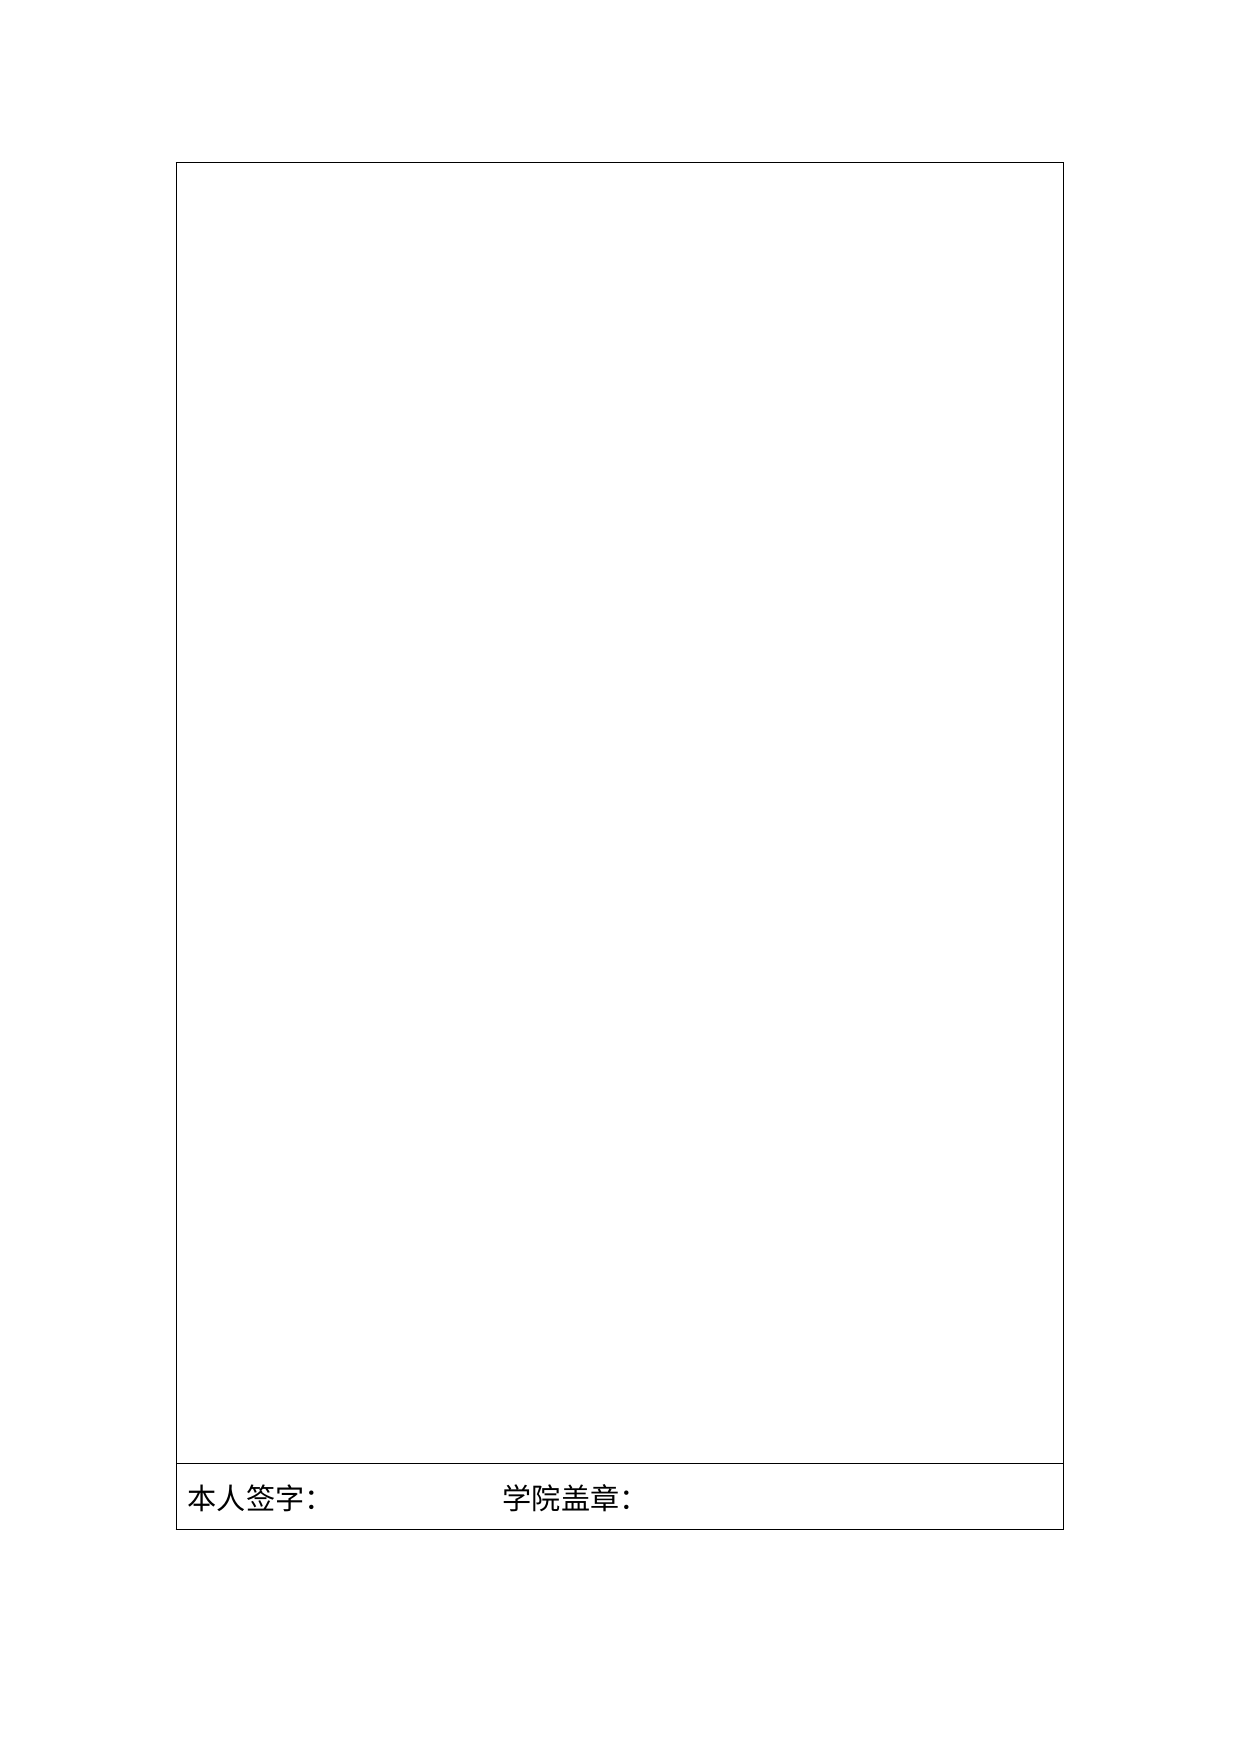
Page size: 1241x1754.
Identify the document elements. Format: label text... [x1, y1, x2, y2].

table_cell 本人签字： 学院盖章： 日 期： [177, 1464, 1063, 1529]
table_cell [177, 163, 1063, 1463]
